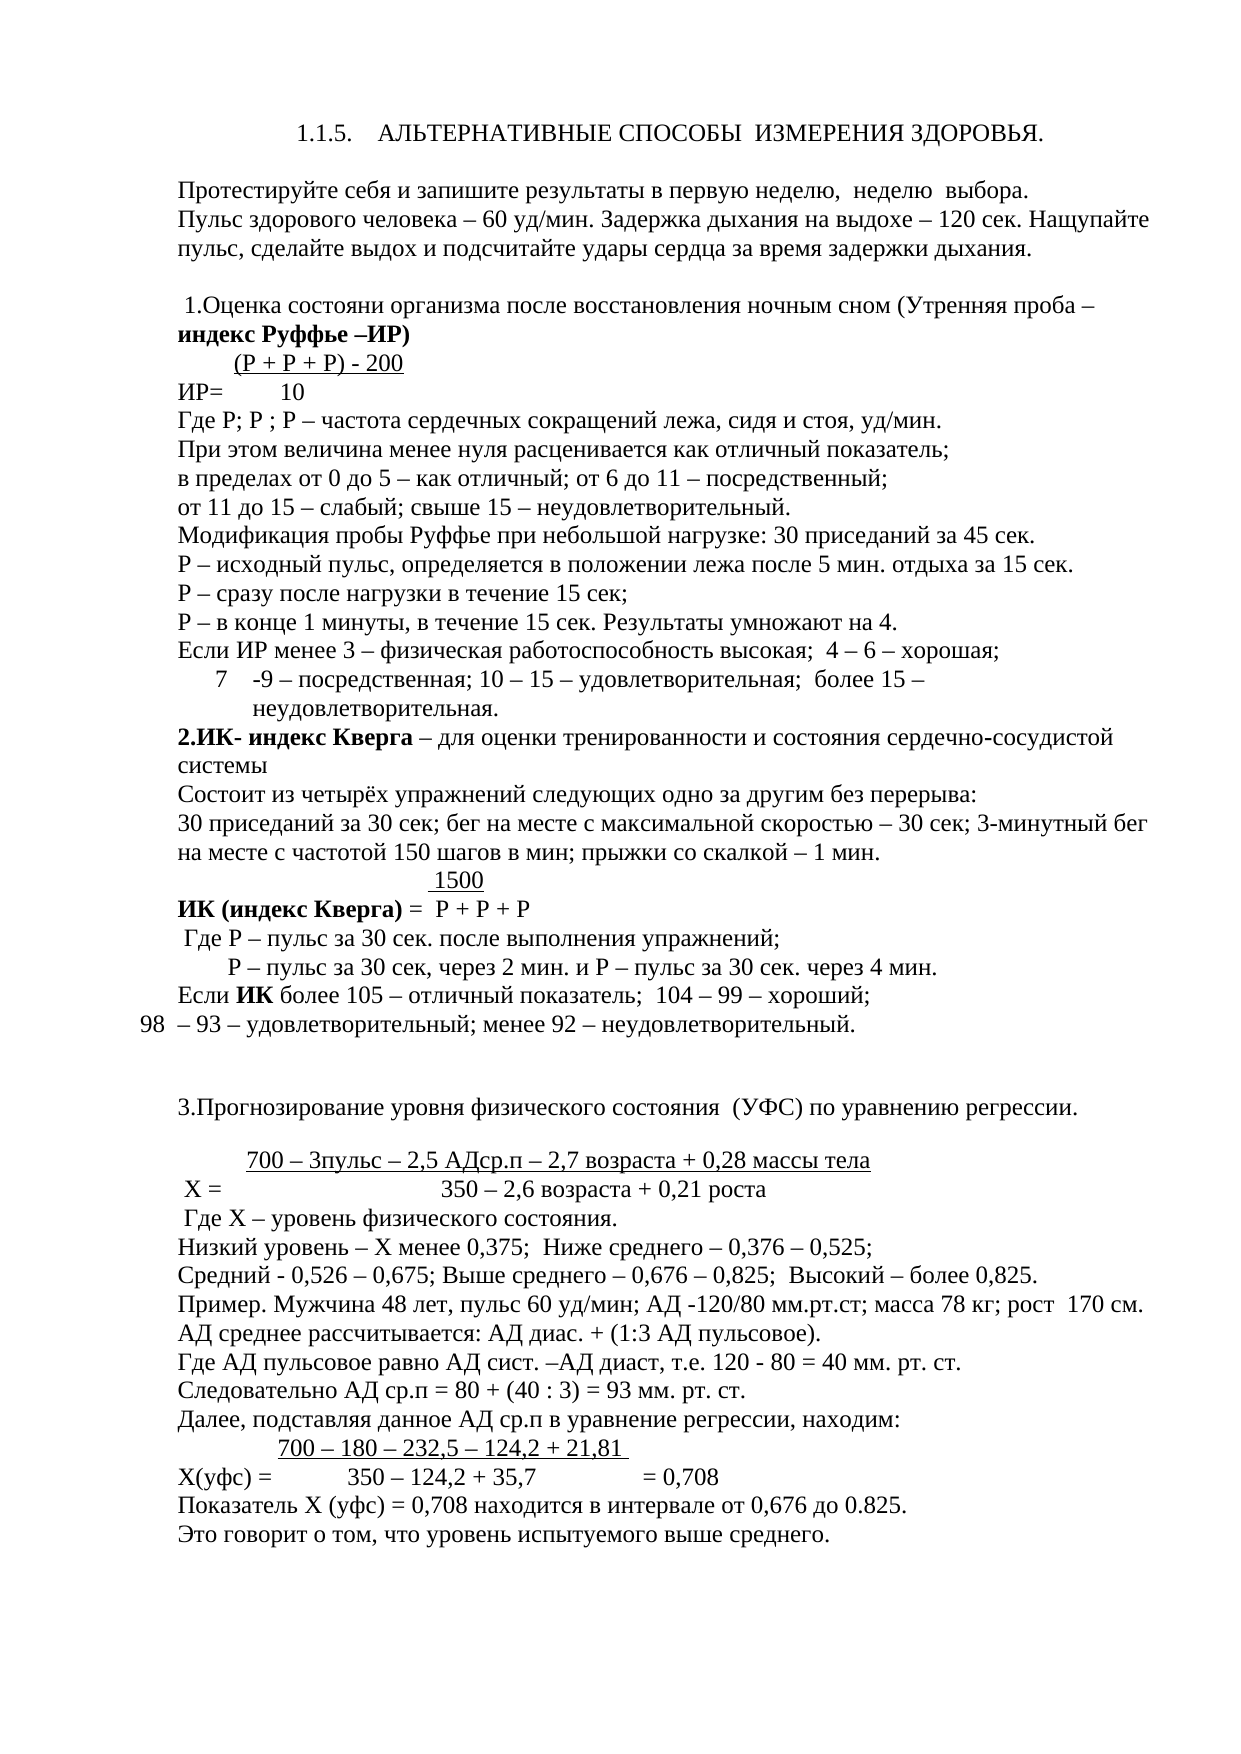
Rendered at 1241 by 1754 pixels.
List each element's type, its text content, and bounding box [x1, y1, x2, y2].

text от 11 до 15 – слабый; свыше 15 – неудовлетворительный. [177, 492, 1152, 521]
list Далее, подставляя данное АД ср.п в уравнение регрессии, находим: [177, 1404, 1152, 1433]
text ИР= 10 [177, 377, 1152, 406]
text Модификация пробы Руффье при небольшой нагрузке: 30 приседаний за 45 сек. [177, 521, 1152, 549]
list -9 – посредственная; 10 – 15 – удовлетворительная; более 15 – неудовлетворительная. [215, 664, 1152, 722]
list Х(уфс) = 350 – 124,2 + 35,7 = 0,708 [177, 1462, 1152, 1491]
text 1.Оценка состояни организма после восстановления ночным сном (Утренняя проба – индекс Руффье –ИР) [177, 291, 1152, 348]
text Если ИР менее 3 – физическая работоспособность высокая; 4 – 6 – хорошая; [177, 636, 1152, 664]
text Пульс здорового человека – 60 уд/мин. Задержка дыхания на выдохе – 120 сек. Нащупайте пульс, сделайте выдох и подсчитайте удары сердца за время задержки дыхания. [177, 204, 1152, 262]
list АД среднее рассчитывается: АД диас. + (1:3 АД пульсовое). [177, 1318, 1152, 1347]
text Р – сразу после нагрузки в течение 15 сек; [177, 578, 1152, 607]
text При этом величина менее нуля расценивается как отличный показатель; [177, 434, 1152, 463]
list Это говорит о том, что уровень испытуемого выше среднего. [177, 1519, 1152, 1548]
text Где Р; Р ; Р – частота сердечных сокращений лежа, сидя и стоя, уд/мин. [177, 406, 1152, 434]
list Где Р – пульс за 30 сек. после выполнения упражнений; [177, 923, 1152, 952]
list Где Х – уровень физического состояния. [177, 1203, 1152, 1232]
list Низкий уровень – Х менее 0,375; Ниже среднего – 0,376 – 0,525; [177, 1232, 1152, 1261]
list Следовательно АД ср.п = 80 + (40 : 3) = 93 мм. рт. ст. [177, 1376, 1152, 1404]
list 700 – 3пульс – 2,5 АДср.п – 2,7 возраста + 0,28 массы тела [177, 1146, 1152, 1174]
text Р – в конце 1 минуты, в течение 15 сек. Результаты умножают на 4. [177, 607, 1152, 636]
list ИК (индекс Кверга) = Р + Р + Р [177, 894, 1152, 923]
list 1500 [177, 866, 1152, 894]
list Где АД пульсовое равно АД сист. –АД диаст, т.е. 120 - 80 = 40 мм. рт. ст. [177, 1347, 1152, 1376]
text Состоит из четырёх упражнений следующих одно за другим без перерыва: [177, 779, 1152, 808]
list Р – пульс за 30 сек, через 2 мин. и Р – пульс за 30 сек. через 4 мин. [177, 952, 1152, 981]
text Протестируйте себя и запишите результаты в первую неделю, неделю выбора. [177, 176, 1152, 204]
list 30 приседаний за 30 сек; бег на месте с максимальной скоростью – 30 сек; 3-минутный бег на месте с частотой 150 шагов в мин; прыжки со скалкой – 1 мин. [177, 808, 1152, 866]
list Средний - 0,526 – 0,675; Выше среднего – 0,676 – 0,825; Высокий – более 0,825. [177, 1261, 1152, 1289]
text 2.ИК- индекс Кверга – для оценки тренированности и состояния сердечно-сосудистой системы [177, 722, 1152, 779]
list Если ИК более 105 – отличный показатель; 104 – 99 – хороший; [177, 981, 1152, 1009]
list Пример. Мужчина 48 лет, пульс 60 уд/мин; АД -120/80 мм.рт.ст; масса 78 кг; рост 170 см. [177, 1289, 1152, 1318]
list Х = 350 – 2,6 возраста + 0,21 роста [177, 1174, 1152, 1203]
text 3.Прогнозирование уровня физического состояния (УФС) по уравнению регрессии. [177, 1092, 1152, 1121]
text (Р + Р + Р) - 200 [177, 348, 1152, 377]
text в пределах от 0 до 5 – как отличный; от 6 до 11 – посредственный; [177, 463, 1152, 492]
text 1.1.5. АЛЬТЕРНАТИВНЫЕ СПОСОБЫ ИЗМЕРЕНИЯ ЗДОРОВЬЯ. [177, 118, 1152, 147]
list 700 – 180 – 232,5 – 124,2 + 21,81 [177, 1433, 1152, 1462]
list – 93 – удовлетворительный; менее 92 – неудовлетворительный. [140, 1009, 1152, 1038]
text Р – исходный пульс, определяется в положении лежа после 5 мин. отдыха за 15 сек. [177, 549, 1152, 578]
list Показатель Х (уфс) = 0,708 находится в интервале от 0,676 до 0.825. [177, 1491, 1152, 1519]
